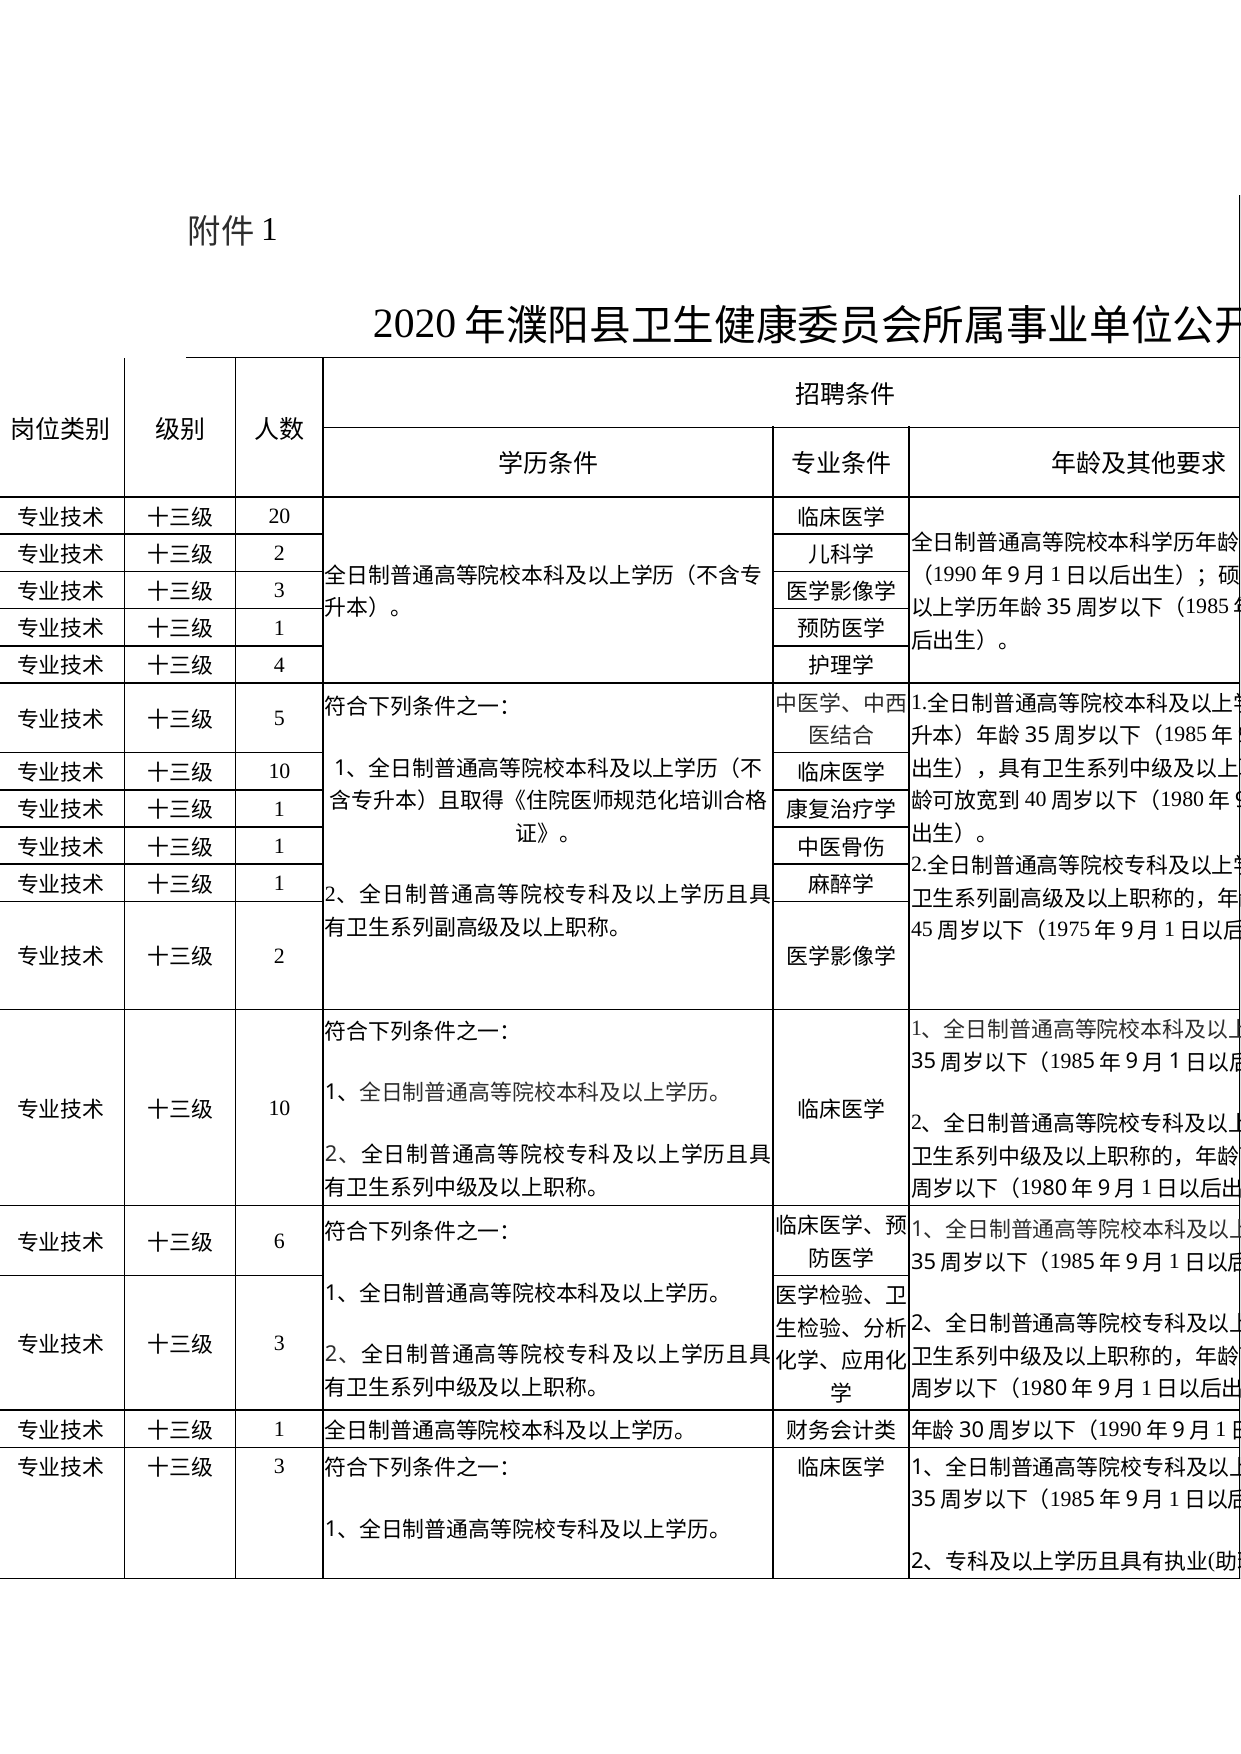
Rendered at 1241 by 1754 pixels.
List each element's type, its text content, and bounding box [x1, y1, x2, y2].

table_cell 专业技术 [0, 1448, 124, 1578]
table_cell 6 [236, 1206, 322, 1274]
table_header 附件1 2020年濮阳县卫生健康委员会所属事业单位公开招聘岗位信息表 [186, 195, 1239, 357]
table_cell 中医学、中西医结合 [774, 684, 908, 752]
table_cell 麻醉学 [774, 865, 908, 901]
table_cell 符合下列条件之一： 1、全日制普通高等院校本科及以上学历。 2、全日制普通高等院校专科及以上学历且具有卫生系列中级及以上职称。 [324, 1010, 772, 1205]
table_cell 财务会计类 [774, 1411, 908, 1446]
table_cell 临床医学、预防医学 [774, 1206, 908, 1274]
table_cell 专业技术 [0, 535, 124, 571]
table_cell 预防医学 [774, 609, 908, 645]
table_cell 医学检验、卫生检验、分析化学、应用化学 [774, 1276, 908, 1409]
table_cell 十三级 [125, 1276, 235, 1409]
table_cell 全日制普通高等院校本科及以上学历。 [324, 1411, 772, 1446]
table_cell 学历条件 [324, 428, 772, 496]
table_cell 十三级 [125, 535, 235, 571]
table_cell 1、全日制普通高等院校本科及以上学历年龄35周岁以下（1985年9月1日以后出生）。 2、全日制普通高等院校专科及以上学历且具有卫生系列中级及以上职称的，年龄可放宽到40周岁以下（1980年9月1日以后出生）。 [910, 1010, 1239, 1205]
table_cell 1.全日制普通高等院校本科及以上学历（不含专升本）年龄35周岁以下（1985年9月1日以后出生），具有卫生系列中级及以上职称的，年龄可放宽到40周岁以下（1980年9月1日以后出生）。 2.全日制普通高等院校专科及以上学历，且具有卫生系列副高级及以上职称的，年龄可放宽到45周岁以下（1975年9月1日以后出生）。 [910, 684, 1239, 1008]
table_cell 十三级 [125, 902, 235, 1008]
table_cell 十三级 [125, 1411, 235, 1446]
table_cell 2 [236, 902, 322, 1008]
table_cell 医学影像学 [774, 572, 908, 608]
table_cell 十三级 [125, 1206, 235, 1274]
table_cell 专业技术 [0, 498, 124, 533]
table_cell 医学影像学 [774, 902, 908, 1008]
table_cell 10 [236, 1010, 322, 1205]
table_cell 年龄及其他要求 [910, 428, 1239, 496]
table_cell 全日制普通高等院校本科学历年龄30周岁以下（1990年9月1日以后出生）；硕士研究生及以上学历年龄35周岁以下（1985年9月1日以后出生）。 [910, 498, 1239, 682]
table_cell 专业技术 [0, 865, 124, 901]
table_cell 专业技术 [0, 1206, 124, 1274]
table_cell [324, 1448, 772, 1578]
table_cell 1 [236, 1411, 322, 1446]
table_cell 3 [236, 1448, 322, 1578]
table_cell 十三级 [125, 865, 235, 901]
table_cell 20 [236, 498, 322, 533]
table_cell 年龄30周岁以下（1990年9月1日以后出生） [910, 1411, 1239, 1446]
table_cell 1 [236, 609, 322, 645]
table_cell 专业技术 [0, 647, 124, 682]
table_cell 十三级 [125, 828, 235, 863]
table_header 岗位类别 [0, 358, 124, 496]
table_cell 专业技术 [0, 902, 124, 1008]
table_cell 十三级 [125, 498, 235, 533]
table_cell 临床医学 [774, 1448, 908, 1578]
table_cell 专业技术 [0, 1276, 124, 1409]
table_cell 专业技术 [0, 1411, 124, 1446]
table_cell 中医骨伤 [774, 828, 908, 863]
table_cell 儿科学 [774, 535, 908, 571]
table_cell 十三级 [125, 647, 235, 682]
table_cell 2 [236, 535, 322, 571]
table_cell 5 [236, 684, 322, 752]
table_cell 康复治疗学 [774, 791, 908, 826]
table_cell 专业技术 [0, 791, 124, 826]
table_cell 符合下列条件之一： 1、全日制普通高等院校本科及以上学历。 2、全日制普通高等院校专科及以上学历且具有卫生系列中级及以上职称。 [324, 1206, 772, 1409]
table_cell 临床医学 [774, 498, 908, 533]
table_cell 3 [236, 572, 322, 608]
table_cell 专业技术 [0, 753, 124, 789]
table_cell 1 [236, 865, 322, 901]
table_cell 专业技术 [0, 1010, 124, 1205]
table_cell 专业技术 [0, 684, 124, 752]
table_cell 1 [236, 828, 322, 863]
table_cell 4 [236, 647, 322, 682]
table_cell 护理学 [774, 647, 908, 682]
table_cell 1 [236, 791, 322, 826]
table_cell 3 [236, 1276, 322, 1409]
table_header 人数 [236, 358, 322, 496]
table_header 级别 [125, 358, 235, 496]
table_cell 10 [236, 753, 322, 789]
table_cell 专业技术 [0, 828, 124, 863]
table_cell 专业条件 [774, 428, 908, 496]
table_cell 全日制普通高等院校本科及以上学历（不含专升本）。 [324, 498, 772, 682]
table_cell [910, 1448, 1239, 1578]
table_cell 十三级 [125, 609, 235, 645]
table_cell 十三级 [125, 753, 235, 789]
table_cell 临床医学 [774, 1010, 908, 1205]
table_cell 十三级 [125, 684, 235, 752]
table_cell 符合下列条件之一： 1、全日制普通高等院校本科及以上学历（不含专升本）且取得《住院医师规范化培训合格证》。 2、全日制普通高等院校专科及以上学历且具有卫生系列副高级及以上职称。 [324, 684, 772, 1008]
table_cell 专业技术 [0, 609, 124, 645]
table_header 招聘条件 [324, 358, 1239, 426]
table_cell 十三级 [125, 791, 235, 826]
table_cell 临床医学 [774, 753, 908, 789]
table_cell 十三级 [125, 1010, 235, 1205]
table_cell 十三级 [125, 572, 235, 608]
table_cell 十三级 [125, 1448, 235, 1578]
table_cell 1、全日制普通高等院校本科及以上学历年龄35周岁以下（1985年9月1日以后出生）。 2、全日制普通高等院校专科及以上学历且具有卫生系列中级及以上职称的，年龄可放宽到40周岁以下（1980年9月1日以后出生）。 [910, 1206, 1239, 1409]
table_cell 专业技术 [0, 572, 124, 608]
